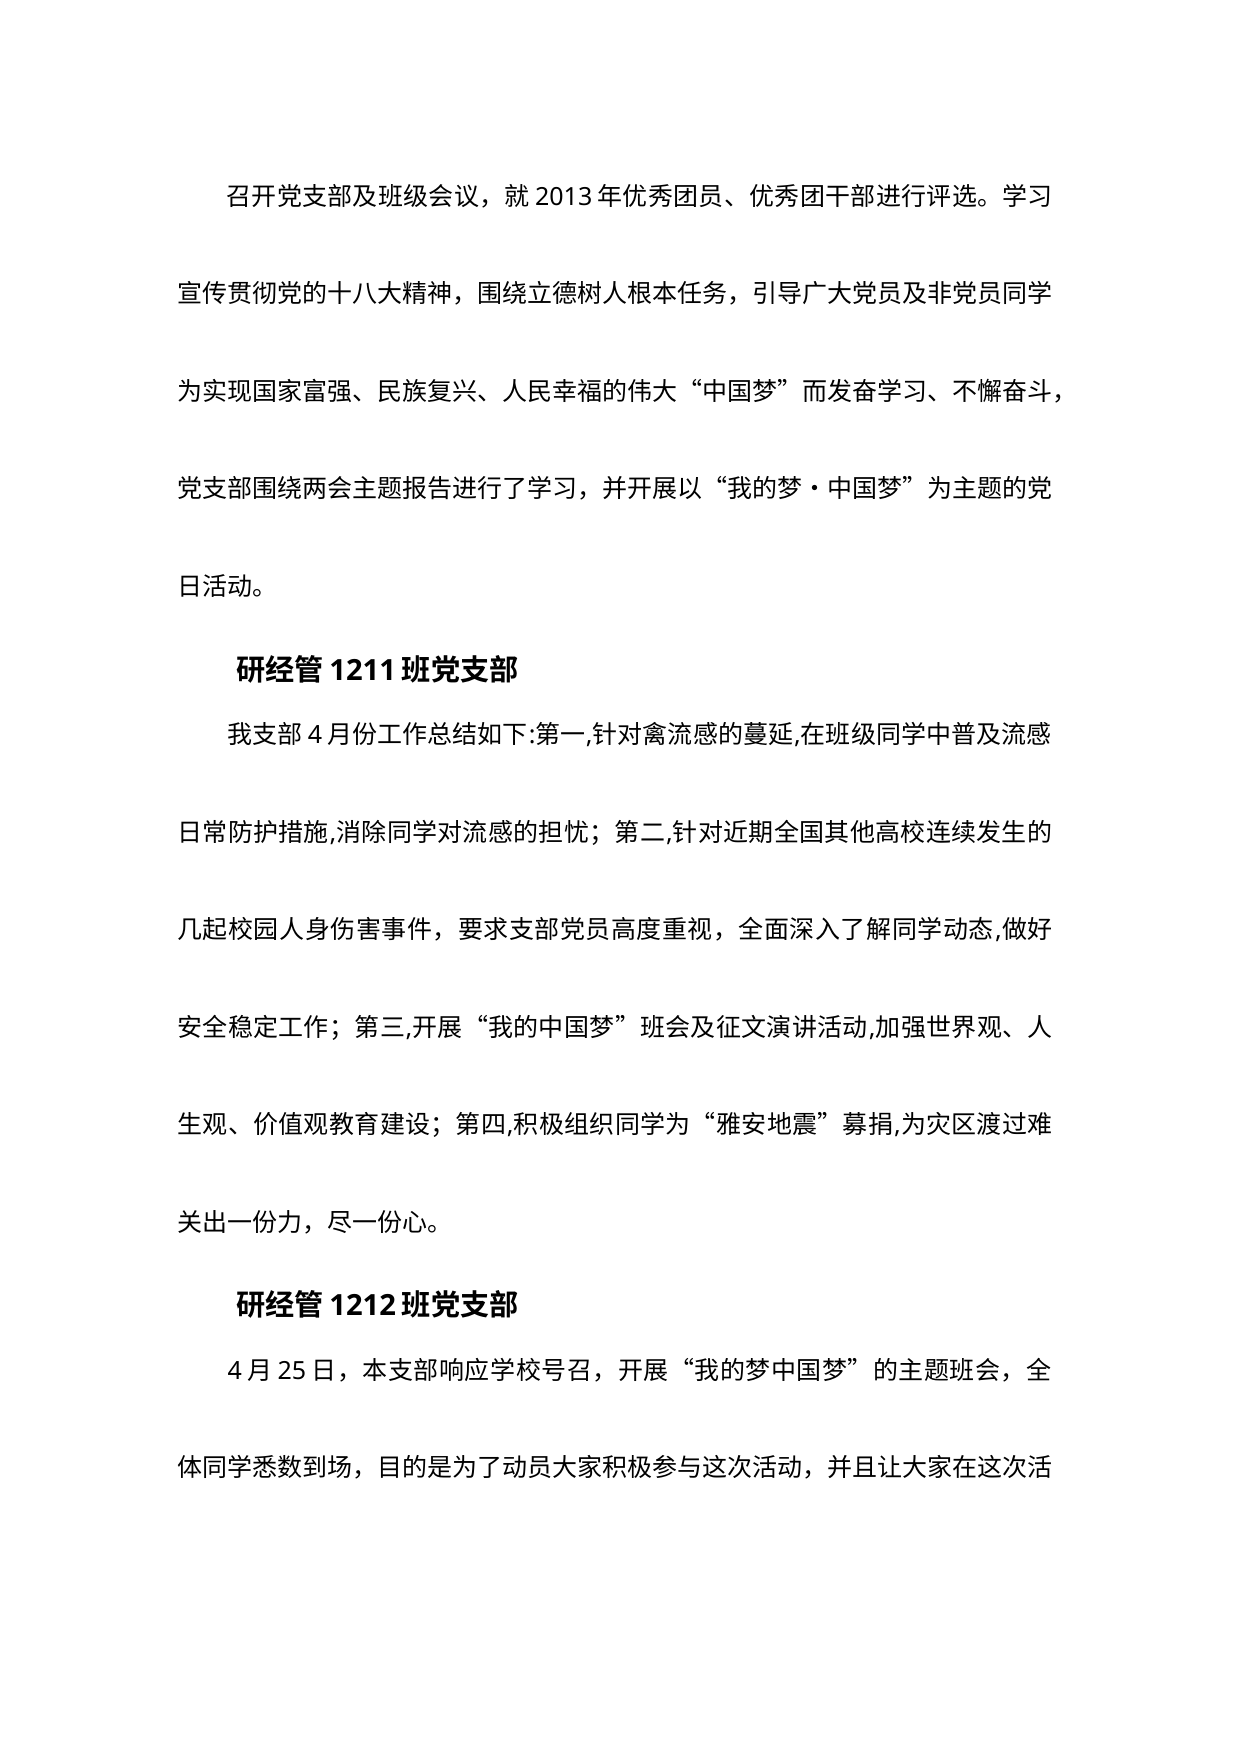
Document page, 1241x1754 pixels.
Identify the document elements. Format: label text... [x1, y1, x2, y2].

text 研经管1211班党支部 [177, 635, 1053, 700]
text 召开党支部及班级会议，就2013年优秀团员、优秀团干部进行评选。学习宣传贯彻党的十八大精神，围绕立德树人根本任务，引导广大党员及非党员同学为实现国家富强、民族复兴、人民幸福的伟大“中国梦”而发奋学习、不懈奋斗，党支部围绕两会主题报告进行了学习，并开展以“我的梦•中国梦”为主题的党日活动。 [177, 162, 1053, 617]
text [177, 1336, 1053, 1498]
text 研经管1212班党支部 [177, 1271, 1053, 1336]
text 我支部4月份工作总结如下:第一,针对禽流感的蔓延,在班级同学中普及流感日常防护措施,消除同学对流感的担忧；第二,针对近期全国其他高校连续发生的几起校园人身伤害事件，要求支部党员高度重视，全面深入了解同学动态,做好安全稳定工作；第三,开展“我的中国梦”班会及征文演讲活动,加强世界观、人生观、价值观教育建设；第四,积极组织同学为“雅安地震”募捐,为灾区渡过难关出一份力，尽一份心。 [177, 700, 1053, 1253]
